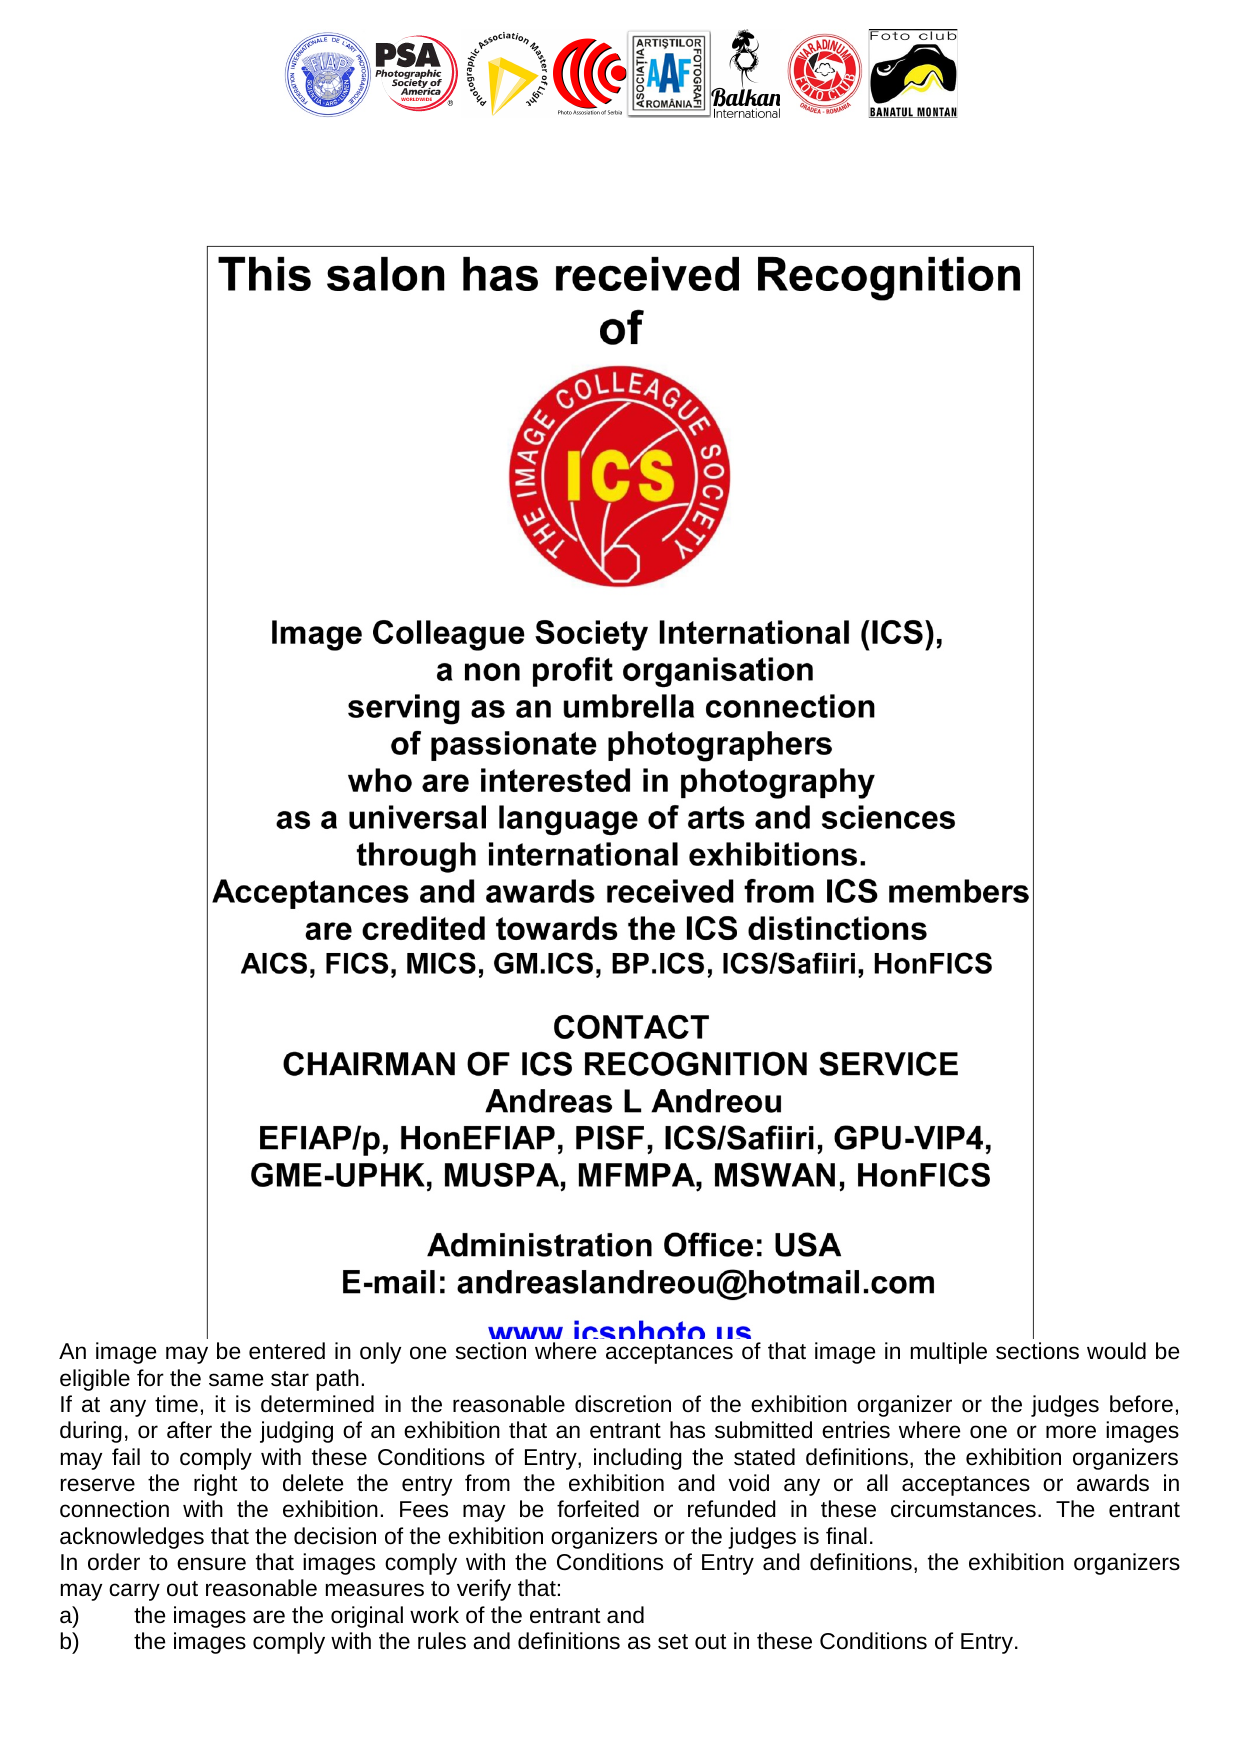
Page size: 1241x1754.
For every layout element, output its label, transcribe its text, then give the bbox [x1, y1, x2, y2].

text b) the images comply with the rules and definitions as set out in these Conditions of Entry. [59, 1628, 1181, 1654]
picture [88, 29, 1152, 1339]
text a) the images are the original work of the entrant and [59, 1602, 1181, 1628]
text If at any time, it is determined in the reasonable discretion of the exhibition organizer or the judges before, during, or after the judging of an exhibition that an entrant has submitted entries where one or more images may fail to comply with these Conditions of Entry, including the stated definitions, the exhibition organizers reserve the right to delete the entry from the exhibition and void any or all acceptances or awards in connection with the exhibition. Fees may be forfeited or refunded in these circumstances. The entrant acknowledges that the decision of the exhibition organizers or the judges is final. [59, 1391, 1181, 1549]
text An image may be entered in only one section where acceptances of that image in multiple sections would be eligible for the same star path. [59, 1338, 1181, 1391]
text In order to ensure that images comply with the Conditions of Entry and definitions, the exhibition organizers may carry out reasonable measures to verify that: [59, 1549, 1181, 1602]
